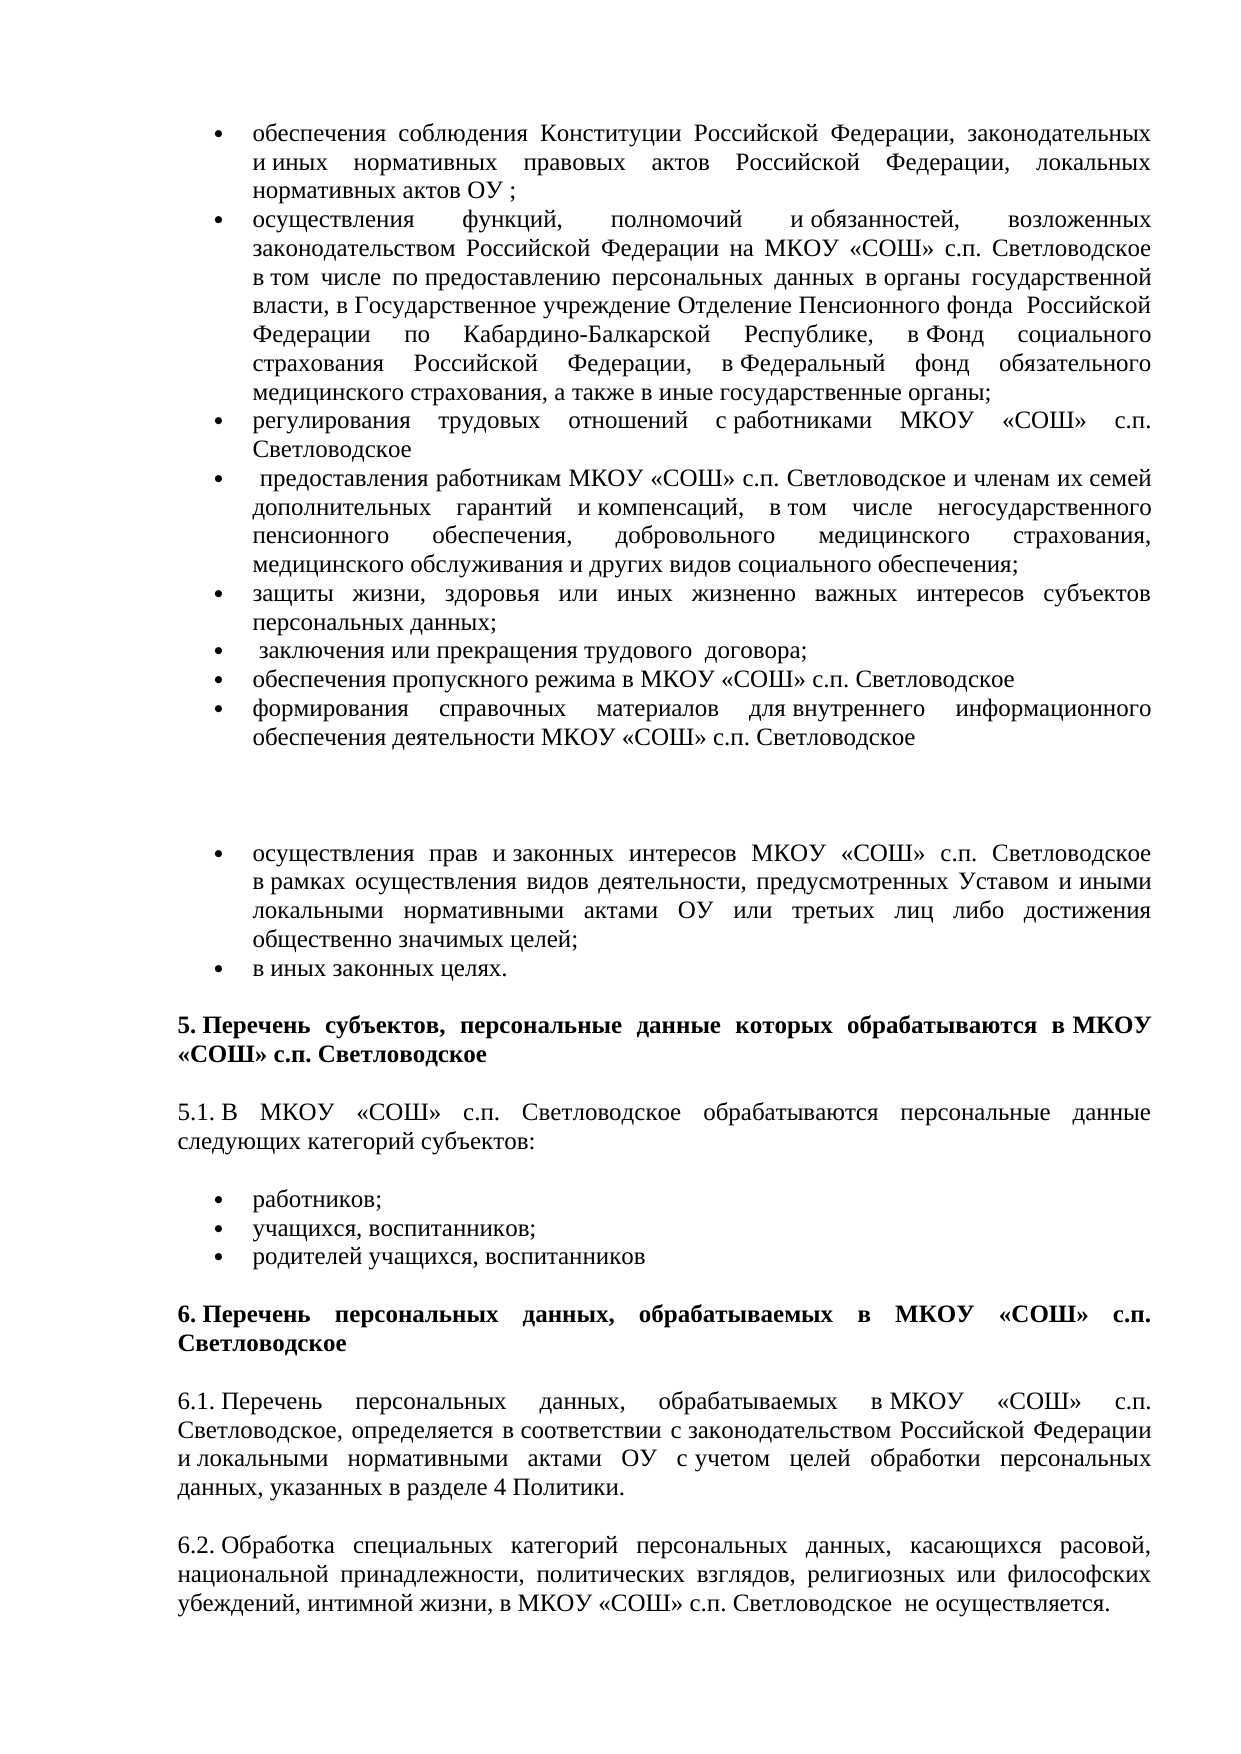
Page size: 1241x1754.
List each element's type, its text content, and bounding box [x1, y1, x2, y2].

list в иных законных целях. [215, 953, 1152, 981]
text 6.1. Перечень персональных данных, обрабатываемых в МКОУ «СОШ» с.п. Светловодское, определяется в соответствии с законодательством Российской Федерации и локальными нормативными актами ОУ с учетом целей обработки персональных данных, указанных в разделе 4 Политики. [177, 1386, 1152, 1501]
list 5.1. В МКОУ «СОШ» с.п. Светловодское обрабатываются персональные данные следующих категорий субъектов: [177, 1097, 1152, 1155]
subtitle 5. Перечень субъектов, персональные данные которых обрабатываются в МКОУ «СОШ» с.п. Светловодское [177, 1011, 1152, 1068]
list осуществления прав и законных интересов МКОУ «СОШ» с.п. Светловодское в рамках осуществления видов деятельности, предусмотренных Уставом и иными локальными нормативными актами ОУ или третьих лиц либо достижения общественно значимых целей; [215, 838, 1152, 953]
list работников; [215, 1184, 1152, 1213]
list заключения или прекращения трудового договора; [215, 636, 1152, 664]
text 6.2. Обработка специальных категорий персональных данных, касающихся расовой, национальной принадлежности, политических взглядов, религиозных или философских убеждений, интимной жизни, в МКОУ «СОШ» с.п. Светловодское не осуществляется. [177, 1530, 1152, 1616]
list обеспечения соблюдения Конституции Российской Федерации, законодательных и иных нормативных правовых актов Российской Федерации, локальных нормативных актов ОУ ; [215, 118, 1152, 204]
subtitle 6. Перечень персональных данных, обрабатываемых в МКОУ «СОШ» с.п. Светловодское [177, 1299, 1152, 1357]
list формирования справочных материалов для внутреннего информационного обеспечения деятельности МКОУ «СОШ» с.п. Светловодское [215, 693, 1152, 751]
list обеспечения пропускного режима в МКОУ «СОШ» с.п. Светловодское [215, 664, 1152, 693]
list родителей учащихся, воспитанников [215, 1241, 1152, 1270]
list предоставления работникам МКОУ «СОШ» с.п. Светловодское и членам их семей дополнительных гарантий и компенсаций, в том числе негосударственного пенсионного обеспечения, добровольного медицинского страхования, медицинского обслуживания и других видов социального обеспечения; [215, 463, 1152, 578]
list защиты жизни, здоровья или иных жизненно важных интересов субъектов персональных данных; [215, 578, 1152, 636]
list учащихся, воспитанников; [215, 1213, 1152, 1241]
list регулирования трудовых отношений с работниками МКОУ «СОШ» с.п. Светловодское [215, 406, 1152, 463]
list осуществления функций, полномочий и обязанностей, возложенных законодательством Российской Федерации на МКОУ «СОШ» с.п. Светловодское в том числе по предоставлению персональных данных в органы государственной власти, в Государственное учреждение Отделение Пенсионного фонда Российской Федерации по Кабардино-Балкарской Республике, в Фонд социального страхования Российской Федерации, в Федеральный фонд обязательного медицинского страхования, а также в иные государственные органы; [215, 204, 1152, 406]
